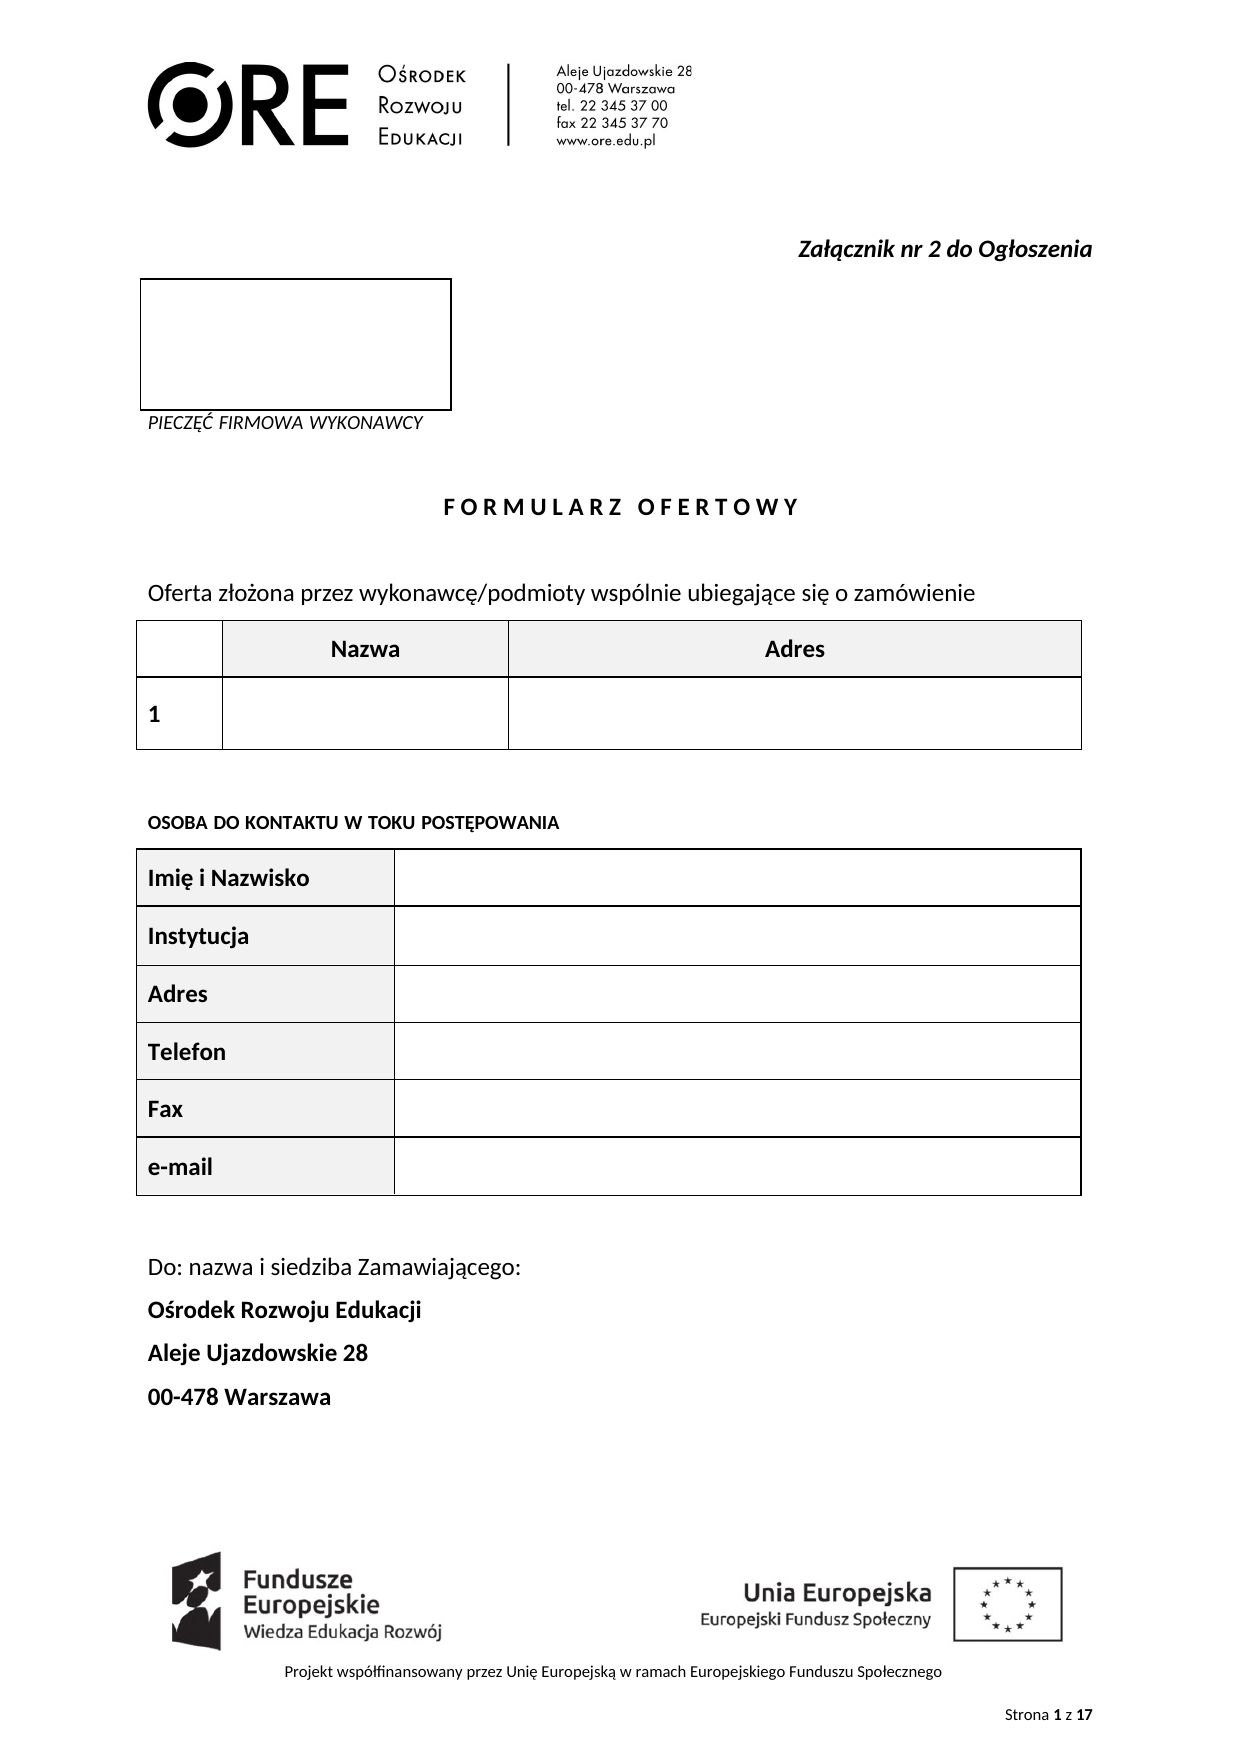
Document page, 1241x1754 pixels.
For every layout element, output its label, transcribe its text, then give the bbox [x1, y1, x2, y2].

text Aleje Ujazdowskie 28 [148, 1338, 1092, 1368]
text Do: nazwa i siedziba Zamawiającego: [148, 1252, 1092, 1282]
text Załącznik nr 2 do Ogłoszenia [148, 233, 1092, 263]
table_cell [395, 907, 1080, 964]
table_header [137, 621, 222, 676]
table_cell [395, 1080, 1080, 1136]
table_cell [223, 678, 508, 749]
table_cell Fax [137, 1080, 394, 1136]
table_cell Adres [137, 966, 394, 1022]
table_cell [395, 1138, 1080, 1194]
text 00-478 Warszawa [148, 1381, 1092, 1411]
table_cell [395, 1023, 1080, 1079]
table_cell Instytucja [137, 907, 394, 964]
text Ośrodek Rozwoju Edukacji [148, 1294, 1092, 1325]
table_cell [395, 966, 1080, 1022]
table_header Nazwa [223, 621, 508, 676]
picture [147, 62, 692, 149]
table_header Imię i Nazwisko [137, 850, 394, 905]
table_header Adres [509, 621, 1081, 676]
table_cell Telefon [137, 1023, 394, 1079]
table_header [395, 850, 1080, 905]
text Oferta złożona przez wykonawcę/podmioty wspólnie ubiegające się o zamówienie [148, 577, 1092, 607]
subtitle F O R M U L A R Z O F E R T O W Y [148, 491, 1092, 521]
text osoba do kontaktu w toku postępowania [148, 805, 1092, 836]
table_cell e-mail [137, 1138, 394, 1194]
picture [147, 1526, 1092, 1673]
table_cell 1 [137, 678, 222, 749]
subtitle pieczęć firmowa wykonawcy [148, 405, 1029, 435]
table_cell [509, 678, 1081, 749]
